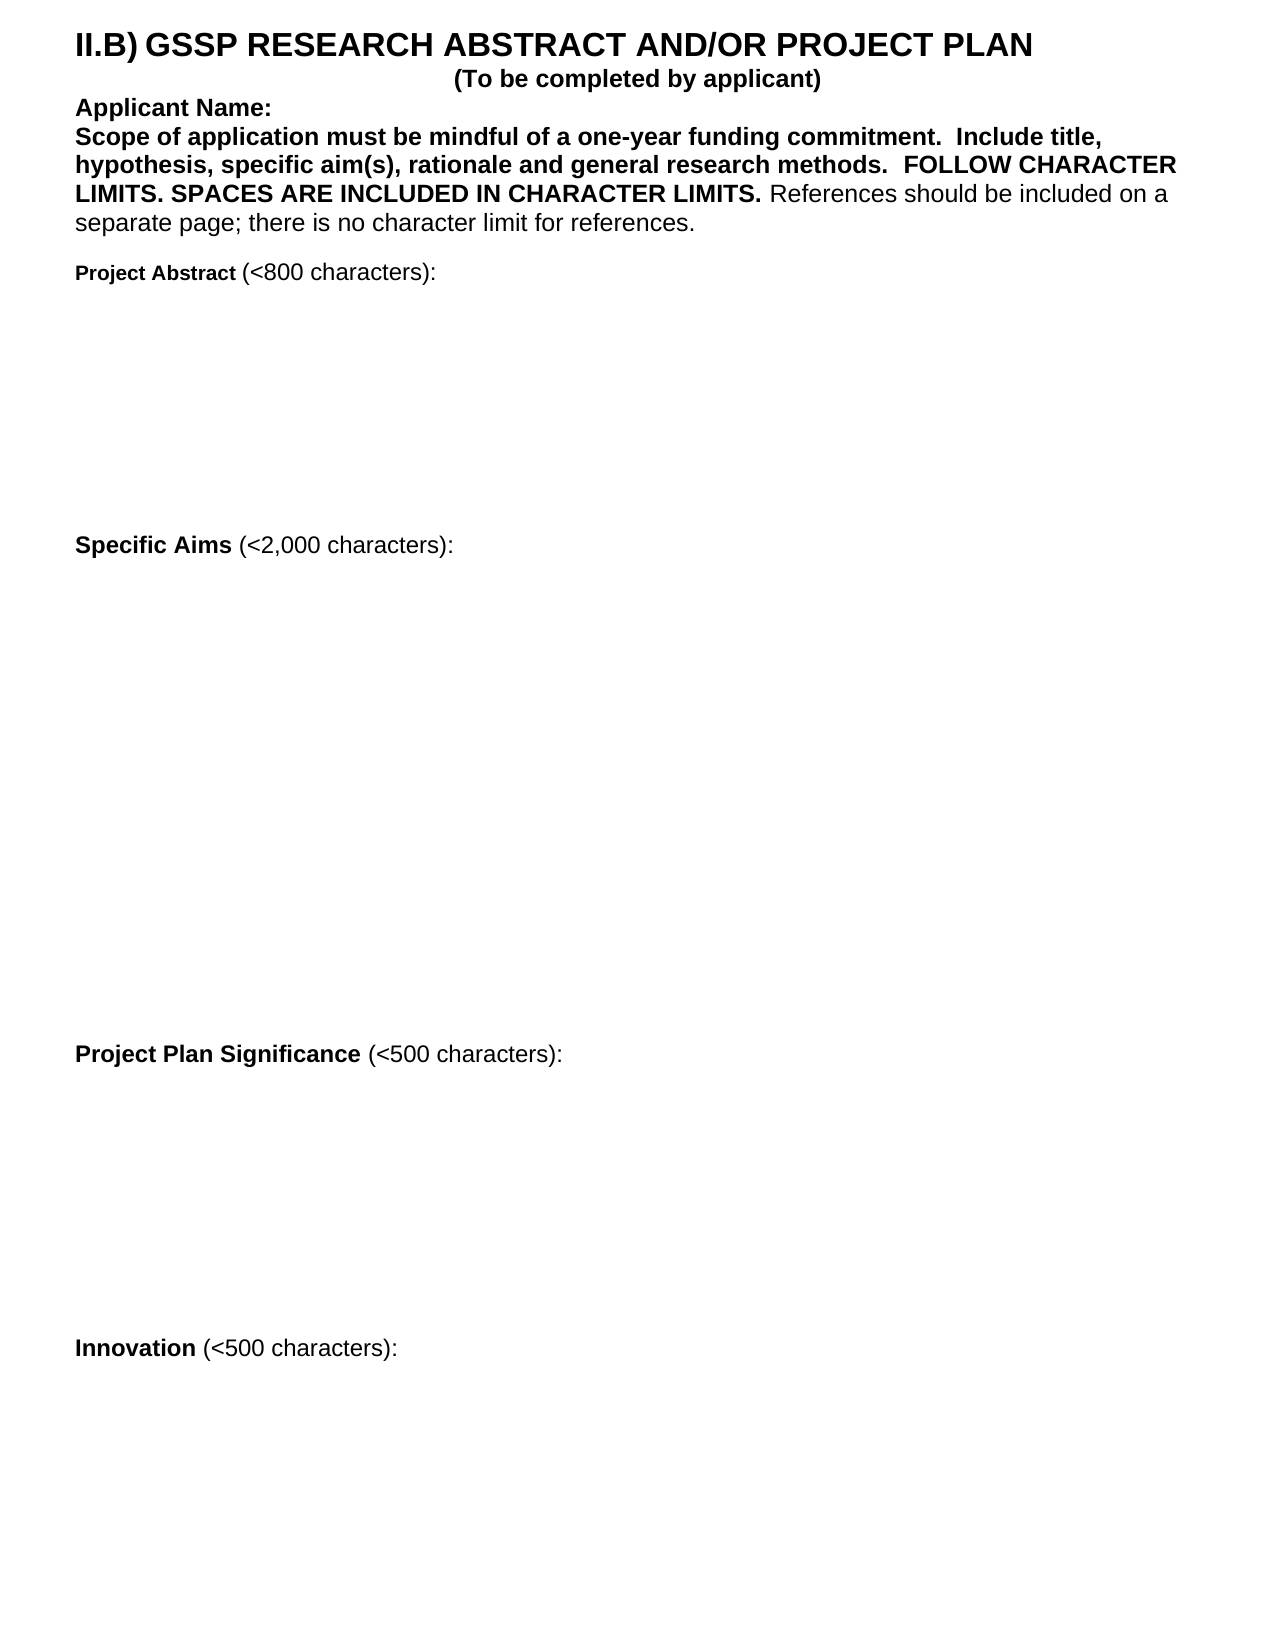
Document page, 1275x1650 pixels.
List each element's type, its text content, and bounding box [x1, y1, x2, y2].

text Project Abstract (<800 characters): [75, 258, 1200, 286]
text (To be completed by applicant) [75, 64, 1200, 93]
text Innovation (<500 characters): [75, 1334, 1200, 1362]
text Scope of application must be mindful of a one-year funding commitment. Include title, hypothesis, specific aim(s), rationale and general research methods. FOLLOW CHARACTER LIMITS. SPACES ARE INCLUDED IN CHARACTER LIMITS. References should be included on a separate page; there is no character limit for references. [75, 121, 1200, 236]
text Applicant Name: [75, 93, 1200, 121]
text Specific Aims (<2,000 characters): [75, 531, 1200, 559]
text II.B) GSSP RESEARCH ABSTRACT AND/OR PROJECT PLAN [75, 26, 1200, 64]
text Project Plan Significance (<500 characters): [75, 1040, 1200, 1068]
